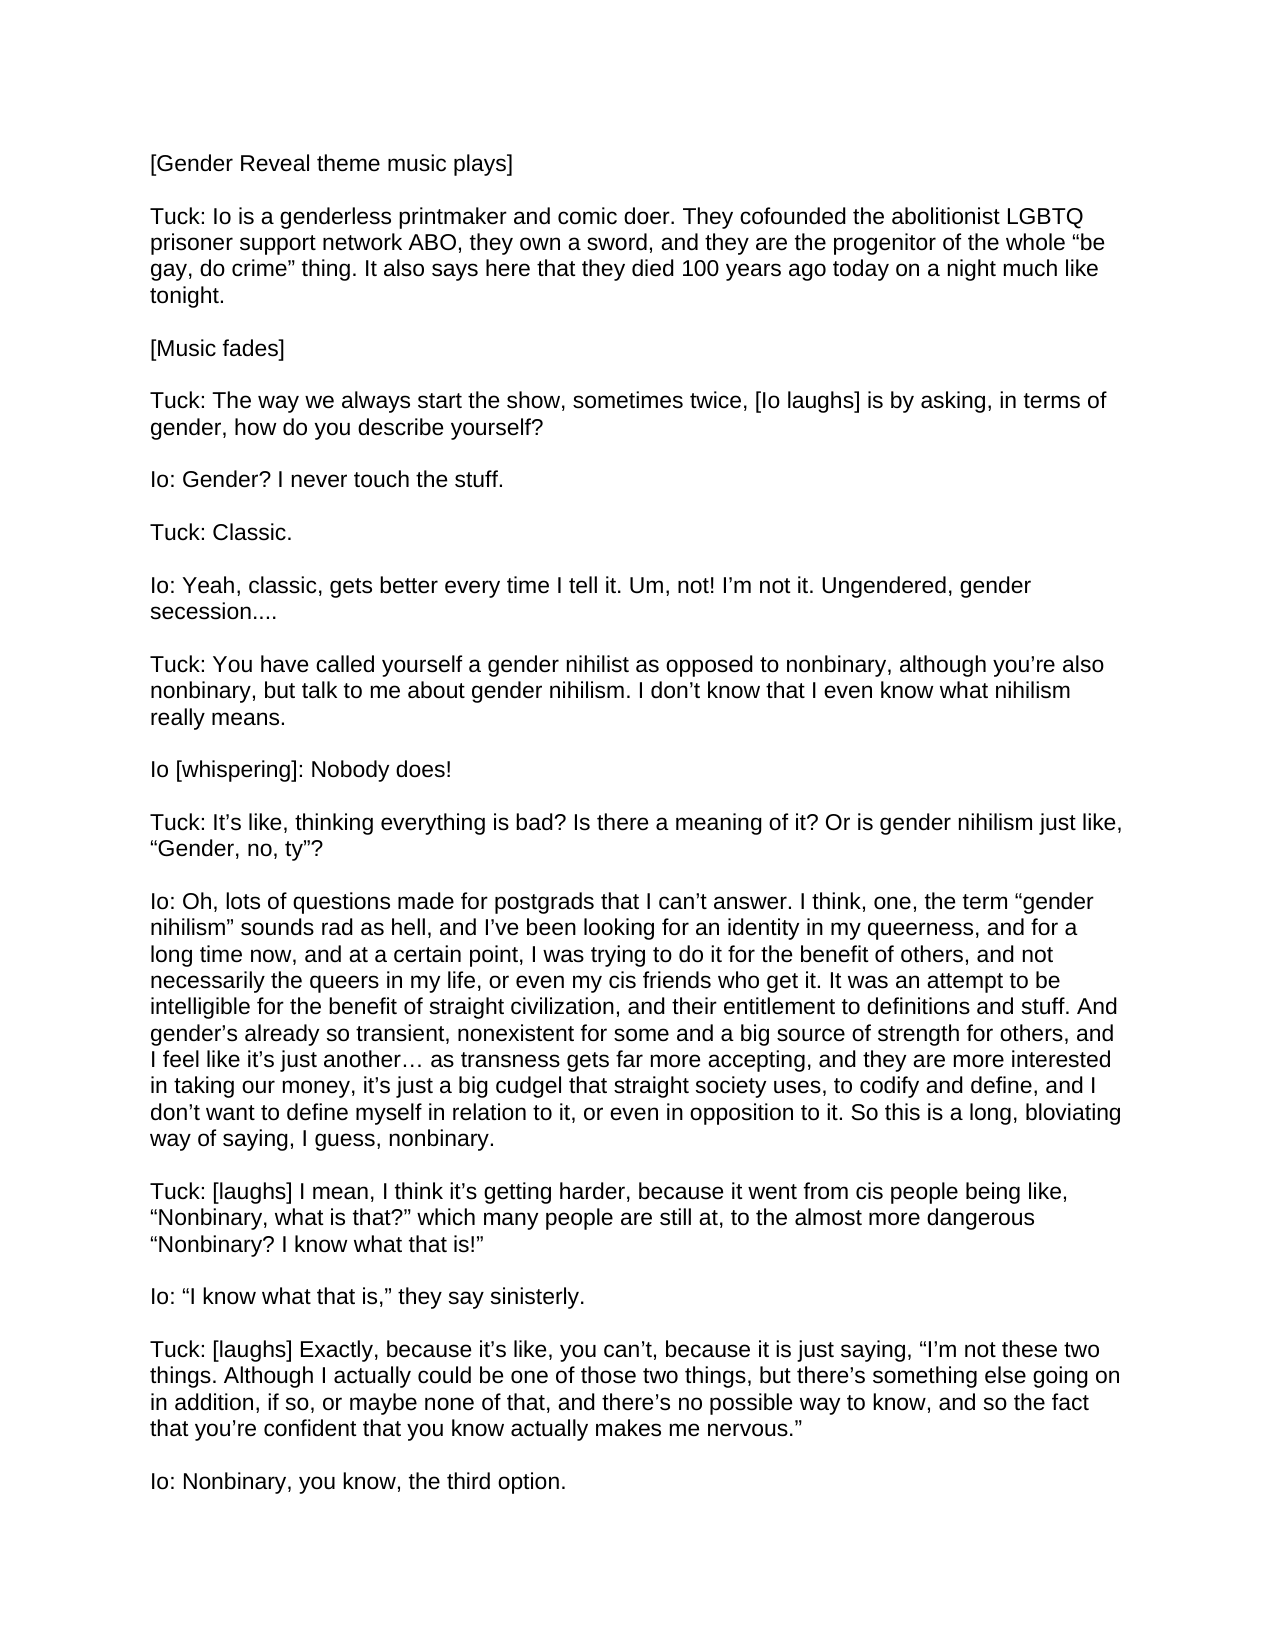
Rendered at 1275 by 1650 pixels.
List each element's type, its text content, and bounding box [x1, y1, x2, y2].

text Tuck: [laughs] I mean, I think it’s getting harder, because it went from cis people being like, “Nonbinary, what is that?” which many people are still at, to the almost more dangerous “Nonbinary? I know what that is!” [150, 1178, 1125, 1257]
text Io [whispering]: Nobody does! [150, 756, 1125, 782]
text Tuck: It’s like, thinking everything is bad? Is there a meaning of it? Or is gender nihilism just like, “Gender, no, ty”? [150, 809, 1125, 862]
text Tuck: You have called yourself a gender nihilist as opposed to nonbinary, although you’re also nonbinary, but talk to me about gender nihilism. I don’t know that I even know what nihilism really means. [150, 651, 1125, 730]
text Io: Nonbinary, you know, the third option. [150, 1468, 1125, 1494]
text [Gender Reveal theme music plays] [150, 150, 1125, 176]
text Tuck: The way we always start the show, sometimes twice, [Io laughs] is by asking, in terms of gender, how do you describe yourself? [150, 387, 1125, 440]
text Io: Yeah, classic, gets better every time I tell it. Um, not! I’m not it. Ungendered, gender secession.... [150, 572, 1125, 624]
text [Music fades] [150, 334, 1125, 361]
text Io: Oh, lots of questions made for postgrads that I can’t answer. I think, one, the term “gender nihilism” sounds rad as hell, and I’ve been looking for an identity in my queerness, and for a long time now, and at a certain point, I was trying to do it for the benefit of others, and not necessarily the queers in my life, or even my cis friends who get it. It was an attempt to be intelligible for the benefit of straight civilization, and their entitlement to definitions and stuff. And gender’s already so transient, nonexistent for some and a big source of strength for others, and I feel like it’s just another… as transness gets far more accepting, and they are more interested in taking our money, it’s just a big cudgel that straight society uses, to codify and define, and I don’t want to define myself in relation to it, or even in opposition to it. So this is a long, bloviating way of saying, I guess, nonbinary. [150, 888, 1125, 1151]
text Io: “I know what that is,” they say sinisterly. [150, 1283, 1125, 1309]
text Tuck: Io is a genderless printmaker and comic doer. They cofounded the abolitionist LGBTQ prisoner support network ABO, they own a sword, and they are the progenitor of the whole “be gay, do crime” thing. It also says here that they died 100 years ago today on a night much like tonight. [150, 203, 1125, 308]
text Tuck: [laughs] Exactly, because it’s like, you can’t, because it is just saying, “I’m not these two things. Although I actually could be one of those two things, but there’s something else going on in addition, if so, or maybe none of that, and there’s no possible way to know, and so the fact that you’re confident that you know actually makes me nervous.” [150, 1336, 1125, 1441]
text Io: Gender? I never touch the stuff. [150, 466, 1125, 493]
text Tuck: Classic. [150, 519, 1125, 545]
